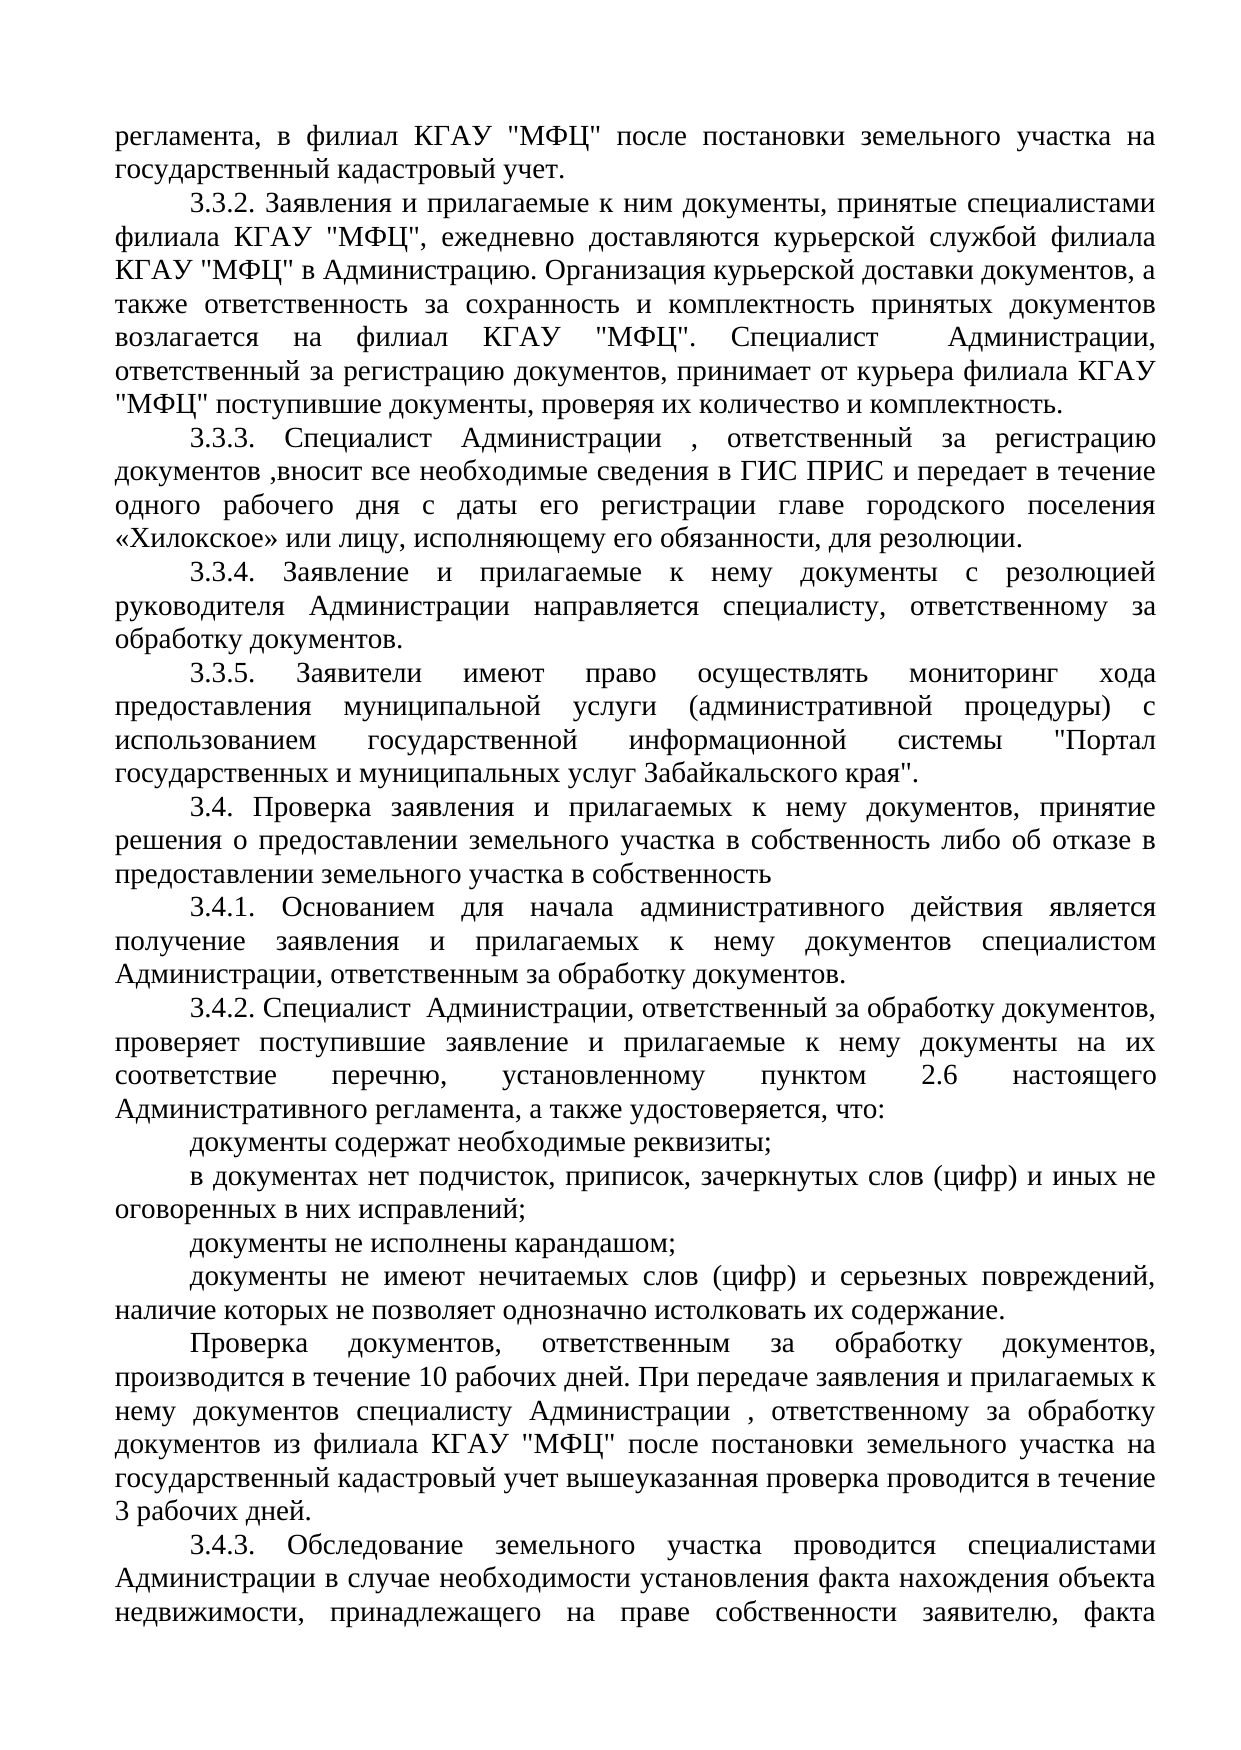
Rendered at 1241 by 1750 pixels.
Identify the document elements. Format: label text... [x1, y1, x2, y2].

text в документах нет подчисток, приписок, зачеркнутых слов (цифр) и иных не оговоренных в них исправлений; [114, 1158, 1157, 1225]
text 3.3.5. Заявители имеют право осуществлять мониторинг хода предоставления муниципальной услуги (административной процедуры) с использованием государственной информационной системы "Портал государственных и муниципальных услуг Забайкальского края". [114, 655, 1157, 789]
text документы не исполнены карандашом; [114, 1225, 1157, 1258]
text 3.4.1. Основанием для начала административного действия является получение заявления и прилагаемых к нему документов специалистом Администрации, ответственным за обработку документов. [114, 889, 1157, 990]
text документы содержат необходимые реквизиты; [114, 1124, 1157, 1158]
text документы не имеют нечитаемых слов (цифр) и серьезных повреждений, наличие которых не позволяет однозначно истолковать их содержание. [114, 1258, 1157, 1326]
text 3.3.2. Заявления и прилагаемые к ним документы, принятые специалистами филиала КГАУ "МФЦ", ежедневно доставляются курьерской службой филиала КГАУ "МФЦ" в Администрацию. Организация курьерской доставки документов, а также ответственность за сохранность и комплектность принятых документов возлагается на филиал КГАУ "МФЦ". Специалист Администрации, ответственный за регистрацию документов, принимает от курьера филиала КГАУ "МФЦ" поступившие документы, проверяя их количество и комплектность. [114, 185, 1157, 420]
text Проверка документов, ответственным за обработку документов, производится в течение 10 рабочих дней. При передаче заявления и прилагаемых к нему документов специалисту Администрации , ответственному за обработку документов из филиала КГАУ "МФЦ" после постановки земельного участка на государственный кадастровый учет вышеуказанная проверка проводится в течение 3 рабочих дней. [114, 1326, 1157, 1527]
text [114, 1527, 1157, 1627]
text 3.3.4. Заявление и прилагаемые к нему документы с резолюцией руководителя Администрации направляется специалисту, ответственному за обработку документов. [114, 554, 1157, 655]
text 3.4. Проверка заявления и прилагаемых к нему документов, принятие решения о предоставлении земельного участка в собственность либо об отказе в предоставлении земельного участка в собственность [114, 789, 1157, 889]
text 3.3.3. Специалист Администрации , ответственный за регистрацию документов ,вносит все необходимые сведения в ГИС ПРИС и передает в течение одного рабочего дня с даты его регистрации главе городского поселения «Хилокское» или лицу, исполняющему его обязанности, для резолюции. [114, 420, 1157, 554]
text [114, 118, 1157, 185]
text 3.4.2. Специалист Администрации, ответственный за обработку документов, проверяет поступившие заявление и прилагаемые к нему документы на их соответствие перечню, установленному пунктом 2.6 настоящего Административного регламента, а также удостоверяется, что: [114, 990, 1157, 1124]
